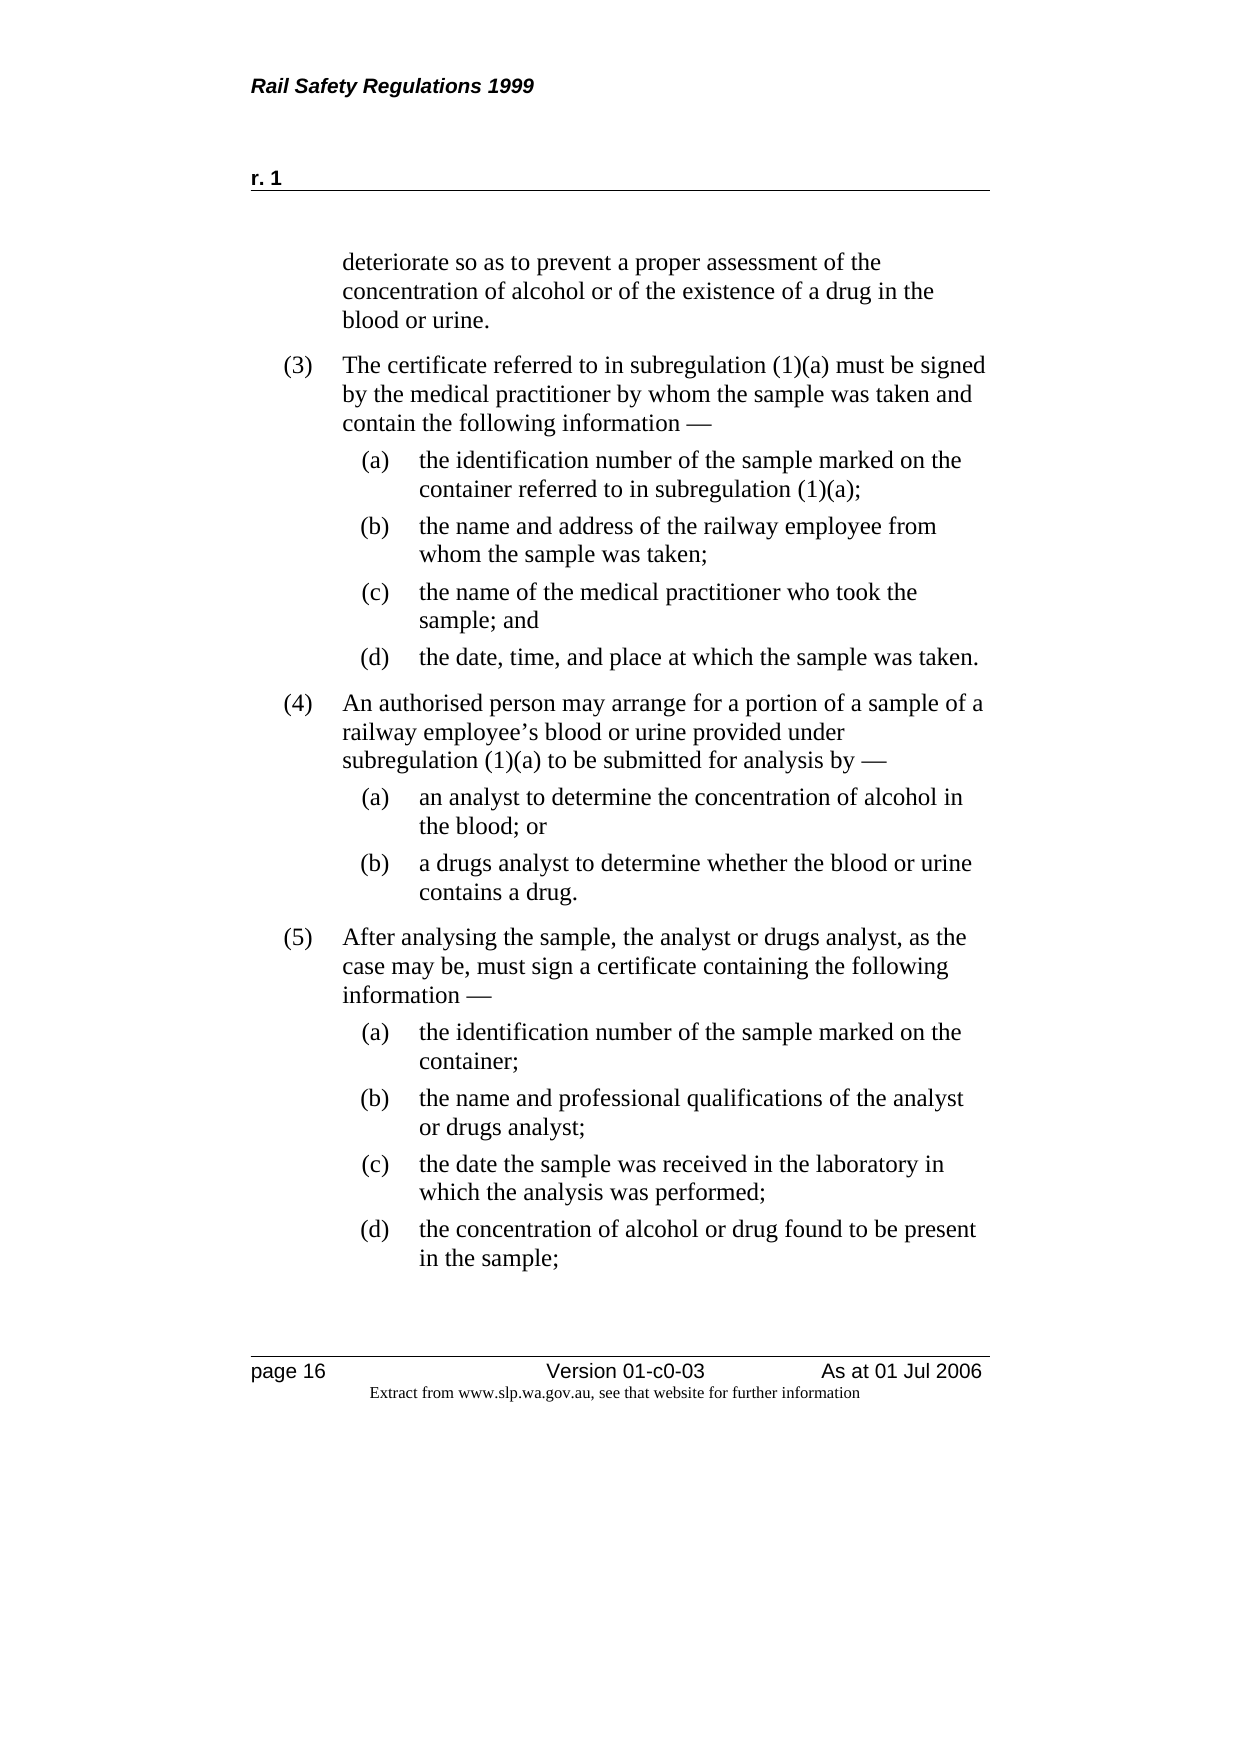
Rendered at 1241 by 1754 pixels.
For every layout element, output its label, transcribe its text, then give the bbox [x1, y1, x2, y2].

text (b) a drugs analyst to determine whether the blood or urine contains a drug. [251, 848, 990, 906]
text (3) The certificate referred to in subregulation (1)(a) must be signed by the medical practitioner by whom the sample was taken and contain the following information — [251, 350, 990, 437]
text (d) the concentration of alcohol or drug found to be present in the sample; [251, 1214, 990, 1272]
text (c) the name of the medical practitioner who took the sample; and [251, 577, 990, 634]
text (b) the name and address of the railway employee from whom the sample was taken; [251, 511, 990, 568]
text (a) the identification number of the sample marked on the container; [251, 1017, 990, 1074]
text (b) the name and professional qualifications of the analyst or drugs analyst; [251, 1083, 990, 1140]
text (a) an analyst to determine the concentration of alcohol in the blood; or [251, 782, 990, 840]
text (c) the date the sample was received in the laboratory in which the analysis was performed; [251, 1149, 990, 1206]
text (a) the identification number of the sample marked on the container referred to in subregulation (1)(a); [251, 445, 990, 502]
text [251, 247, 990, 334]
text (4) An authorised person may arrange for a portion of a sample of a railway employee’s blood or urine provided under subregulation (1)(a) to be submitted for analysis by — [251, 688, 990, 774]
text (d) the date, time, and place at which the sample was taken. [251, 642, 990, 671]
text (5) After analysing the sample, the analyst or drugs analyst, as the case may be, must sign a certificate containing the following information — [251, 922, 990, 1009]
